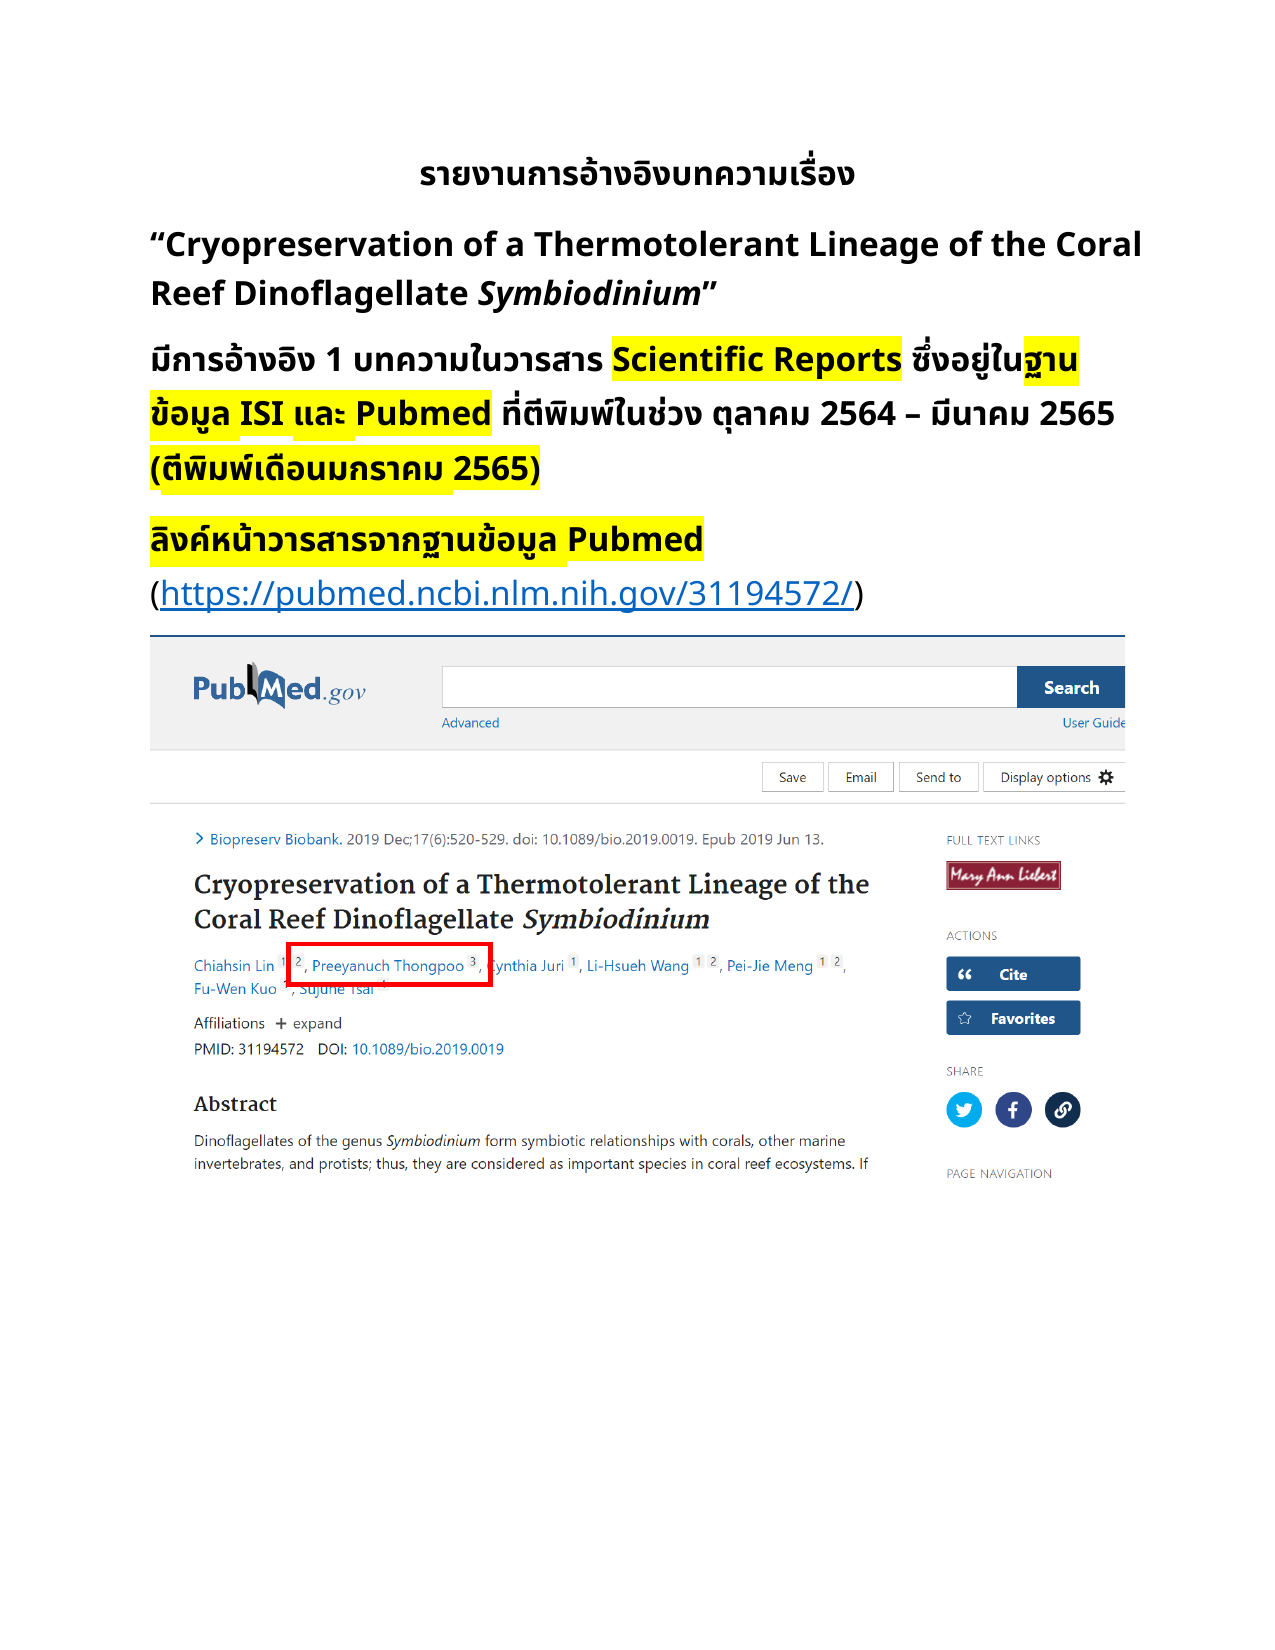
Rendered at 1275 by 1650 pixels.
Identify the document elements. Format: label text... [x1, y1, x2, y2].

text ลิงค์หน้าวารสารจากฐานข้อมูล Pubmed (https://pubmed.ncbi.nlm.nih.gov/31194572/) [150, 516, 1125, 616]
text มีการอ้างอิง 1 บทความในวารสาร Scientific Reports ซึ่งอยู่ในฐานข้อมูล ISI และ Pubmed ที่ตีพิมพ์ในช่วง ตุลาคม 2564 – มีนาคม 2565 (ตีพิมพ์เดือนมกราคม 2565) [150, 336, 1125, 495]
text “Cryopreservation of a Thermotolerant Lineage of the Coral Reef Dinoflagellate Symbiodinium” [150, 221, 1181, 315]
picture [150, 635, 1125, 1180]
text รายงานการอ้างอิงบทความเรื่อง [150, 150, 1125, 200]
